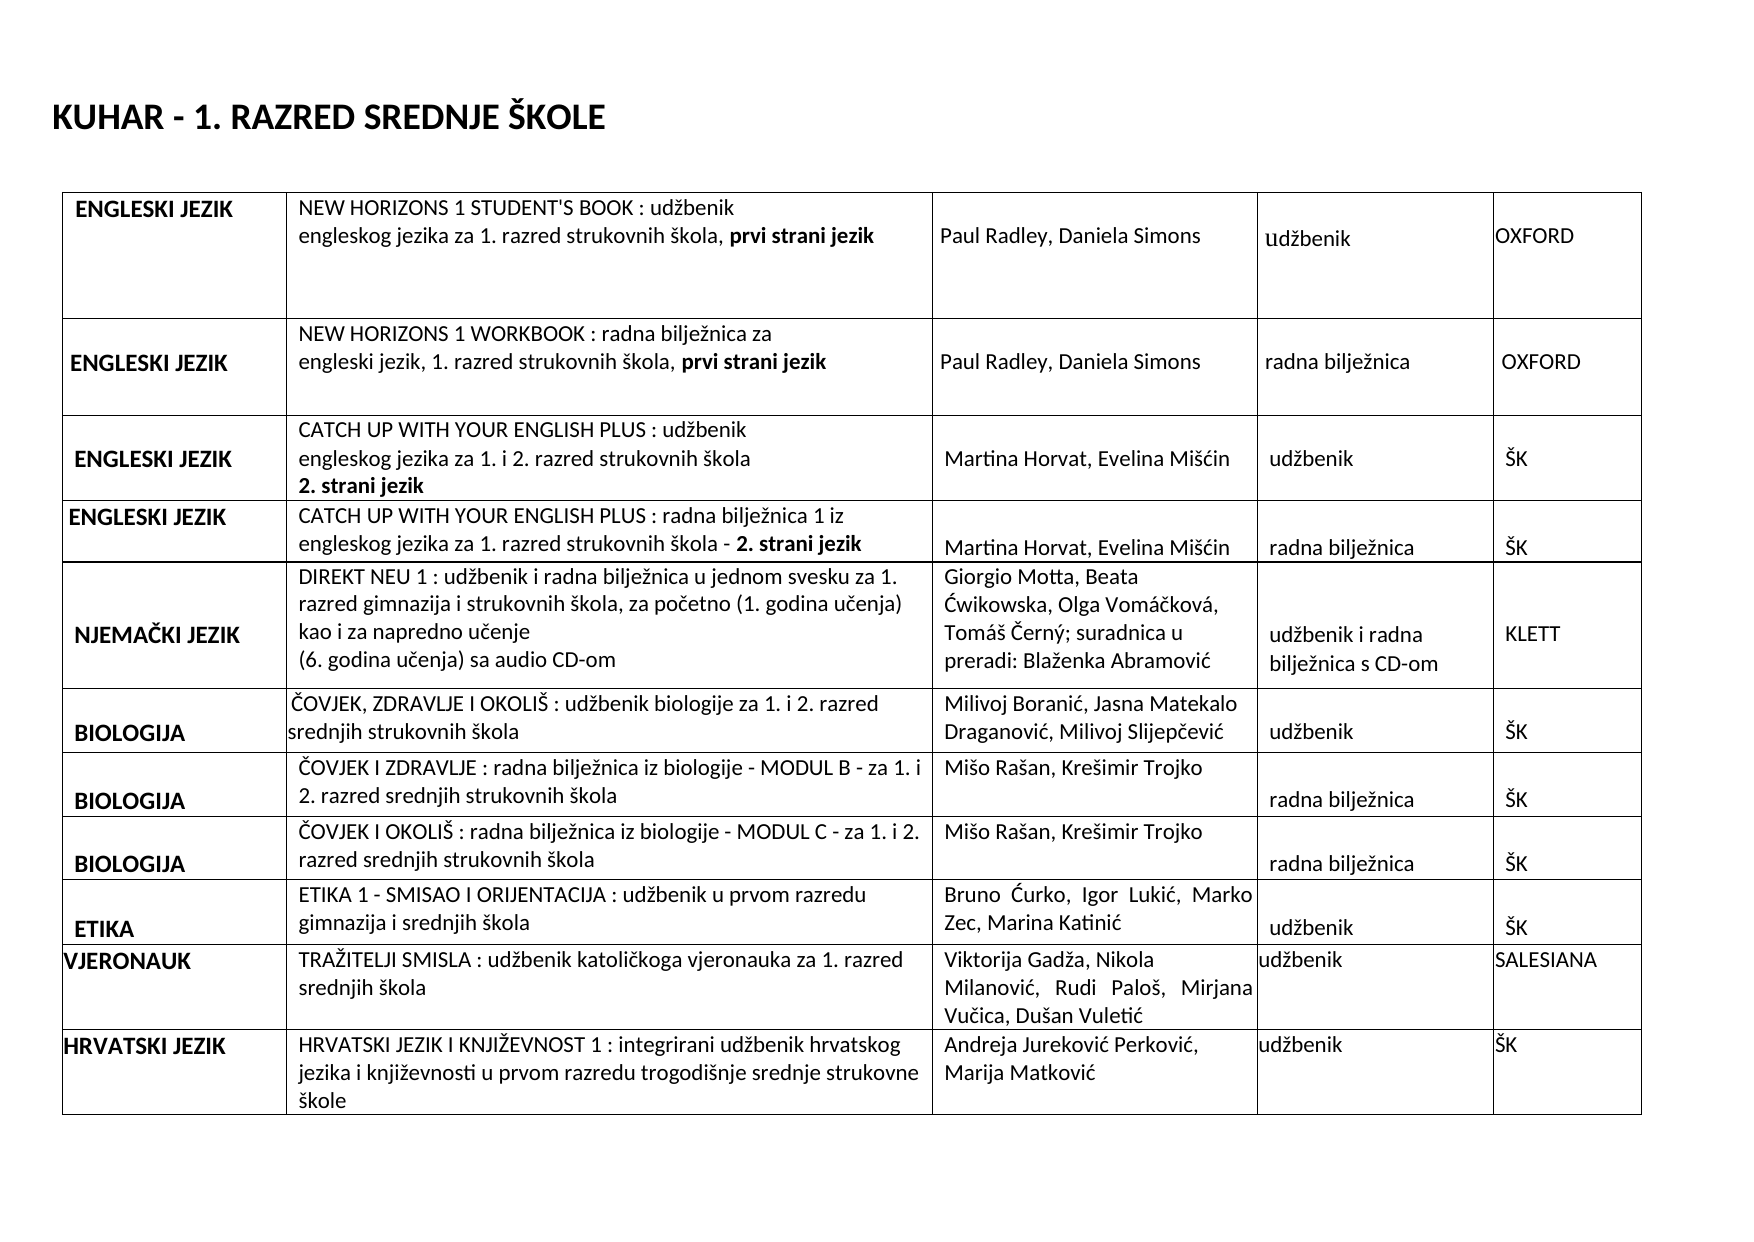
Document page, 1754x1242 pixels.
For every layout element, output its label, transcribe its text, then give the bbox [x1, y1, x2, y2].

table_cell HRVATSKI JEZIK [63, 1030, 286, 1114]
table_cell ŠK [1494, 416, 1641, 500]
table_cell ENGLESKI JEZIK [63, 416, 286, 500]
table_cell KLETT [1494, 563, 1641, 688]
table_cell SALESIANA [1494, 945, 1641, 1029]
table_header NEW HORIZONS 1 STUDENT'S BOOK : udžbenik engleskog jezika za 1. razred strukovnih škola, prvi strani jezik [287, 193, 932, 318]
table_cell NEW HORIZONS 1 WORKBOOK : radna bilježnica za engleski jezik, 1. razred strukovnih škola, prvi strani jezik [287, 319, 932, 414]
table_cell Paul Radley, Daniela Simons [933, 319, 1257, 414]
table_cell ŠK [1494, 753, 1641, 816]
table_cell udžbenik [1258, 416, 1493, 500]
table_cell Martina Horvat, Evelina Mišćin [933, 416, 1257, 500]
table_cell udžbenik [1258, 945, 1493, 1029]
table_cell BIOLOGIJA [63, 753, 286, 816]
table_cell VJERONAUK [63, 945, 286, 1029]
table_cell ŠK [1494, 880, 1641, 944]
table_header ENGLESKI JEZIK [63, 193, 286, 318]
table_cell ENGLESKI JEZIK [63, 319, 286, 414]
table_cell udžbenik [1258, 1030, 1493, 1114]
table_cell radna bilježnica [1258, 817, 1493, 879]
table_cell ŠK [1494, 689, 1641, 752]
table_cell radna bilježnica [1258, 501, 1493, 561]
table_cell Viktorija Gadža, Nikola Milanović, Rudi Paloš, Mirjana Vučica, Dušan Vuletić [933, 945, 1257, 1029]
text KUHAR - 1. RAZRED SREDNJE ŠKOLE [52, 93, 1604, 139]
table_cell Mišo Rašan, Krešimir Trojko [933, 817, 1257, 879]
table_cell ENGLESKI JEZIK [63, 501, 286, 561]
table_cell radna bilježnica [1258, 753, 1493, 816]
table_cell udžbenik [1258, 689, 1493, 752]
table_cell DIREKT NEU 1 : udžbenik i radna bilježnica u jednom svesku za 1. razred gimnazija i strukovnih škola, za početno (1. godina učenja) kao i za napredno učenje (6. godina učenja) sa audio CD-om [287, 563, 932, 688]
table_cell udžbenik i radna bilježnica s CD-om [1258, 563, 1493, 688]
table_cell TRAŽITELJI SMISLA : udžbenik katoličkoga vjeronauka za 1. razred srednjih škola [287, 945, 932, 1029]
table_cell OXFORD [1494, 319, 1641, 414]
table_cell Mišo Rašan, Krešimir Trojko [933, 753, 1257, 816]
table_cell Bruno Ćurko, Igor Lukić, Marko Zec, Marina Katinić [933, 880, 1257, 944]
table_cell Martina Horvat, Evelina Mišćin [933, 501, 1257, 561]
table_cell CATCH UP WITH YOUR ENGLISH PLUS : udžbenik engleskog jezika za 1. i 2. razred strukovnih škola 2. strani jezik [287, 416, 932, 500]
table_cell BIOLOGIJA [63, 817, 286, 879]
table_header udžbenik [1258, 193, 1493, 318]
table_cell Milivoj Boranić, Jasna Matekalo Draganović, Milivoj Slijepčević [933, 689, 1257, 752]
table_cell udžbenik [1258, 880, 1493, 944]
table_cell Andreja Jureković Perković, Marija Matković [933, 1030, 1257, 1114]
table_cell ŠK [1494, 1030, 1641, 1114]
table_cell ČOVJEK I OKOLIŠ : radna bilježnica iz biologije - MODUL C - za 1. i 2. razred srednjih strukovnih škola [287, 817, 932, 879]
table_cell CATCH UP WITH YOUR ENGLISH PLUS : radna bilježnica 1 iz engleskog jezika za 1. razred strukovnih škola - 2. strani jezik [287, 501, 932, 561]
table_cell ŠK [1494, 501, 1641, 561]
table_cell BIOLOGIJA [63, 689, 286, 752]
table_cell NJEMAČKI JEZIK [63, 563, 286, 688]
table_cell Giorgio Motta, Beata Ćwikowska, Olga Vomáčková, Tomáš Černý; suradnica u preradi: Blaženka Abramović [933, 563, 1257, 688]
table_header OXFORD [1494, 193, 1641, 318]
table_cell ŠK [1494, 817, 1641, 879]
table_header Paul Radley, Daniela Simons [933, 193, 1257, 318]
table_cell ETIKA [63, 880, 286, 944]
table_cell HRVATSKI JEZIK I KNJIŽEVNOST 1 : integrirani udžbenik hrvatskog jezika i književnosti u prvom razredu trogodišnje srednje strukovne škole [287, 1030, 932, 1114]
table_cell ČOVJEK, ZDRAVLJE I OKOLIŠ : udžbenik biologije za 1. i 2. razred srednjih strukovnih škola [287, 689, 932, 752]
table_cell radna bilježnica [1258, 319, 1493, 414]
table_cell ČOVJEK I ZDRAVLJE : radna bilježnica iz biologije - MODUL B - za 1. i 2. razred srednjih strukovnih škola [287, 753, 932, 816]
table_cell ETIKA 1 - SMISAO I ORIJENTACIJA : udžbenik u prvom razredu gimnazija i srednjih škola [287, 880, 932, 944]
